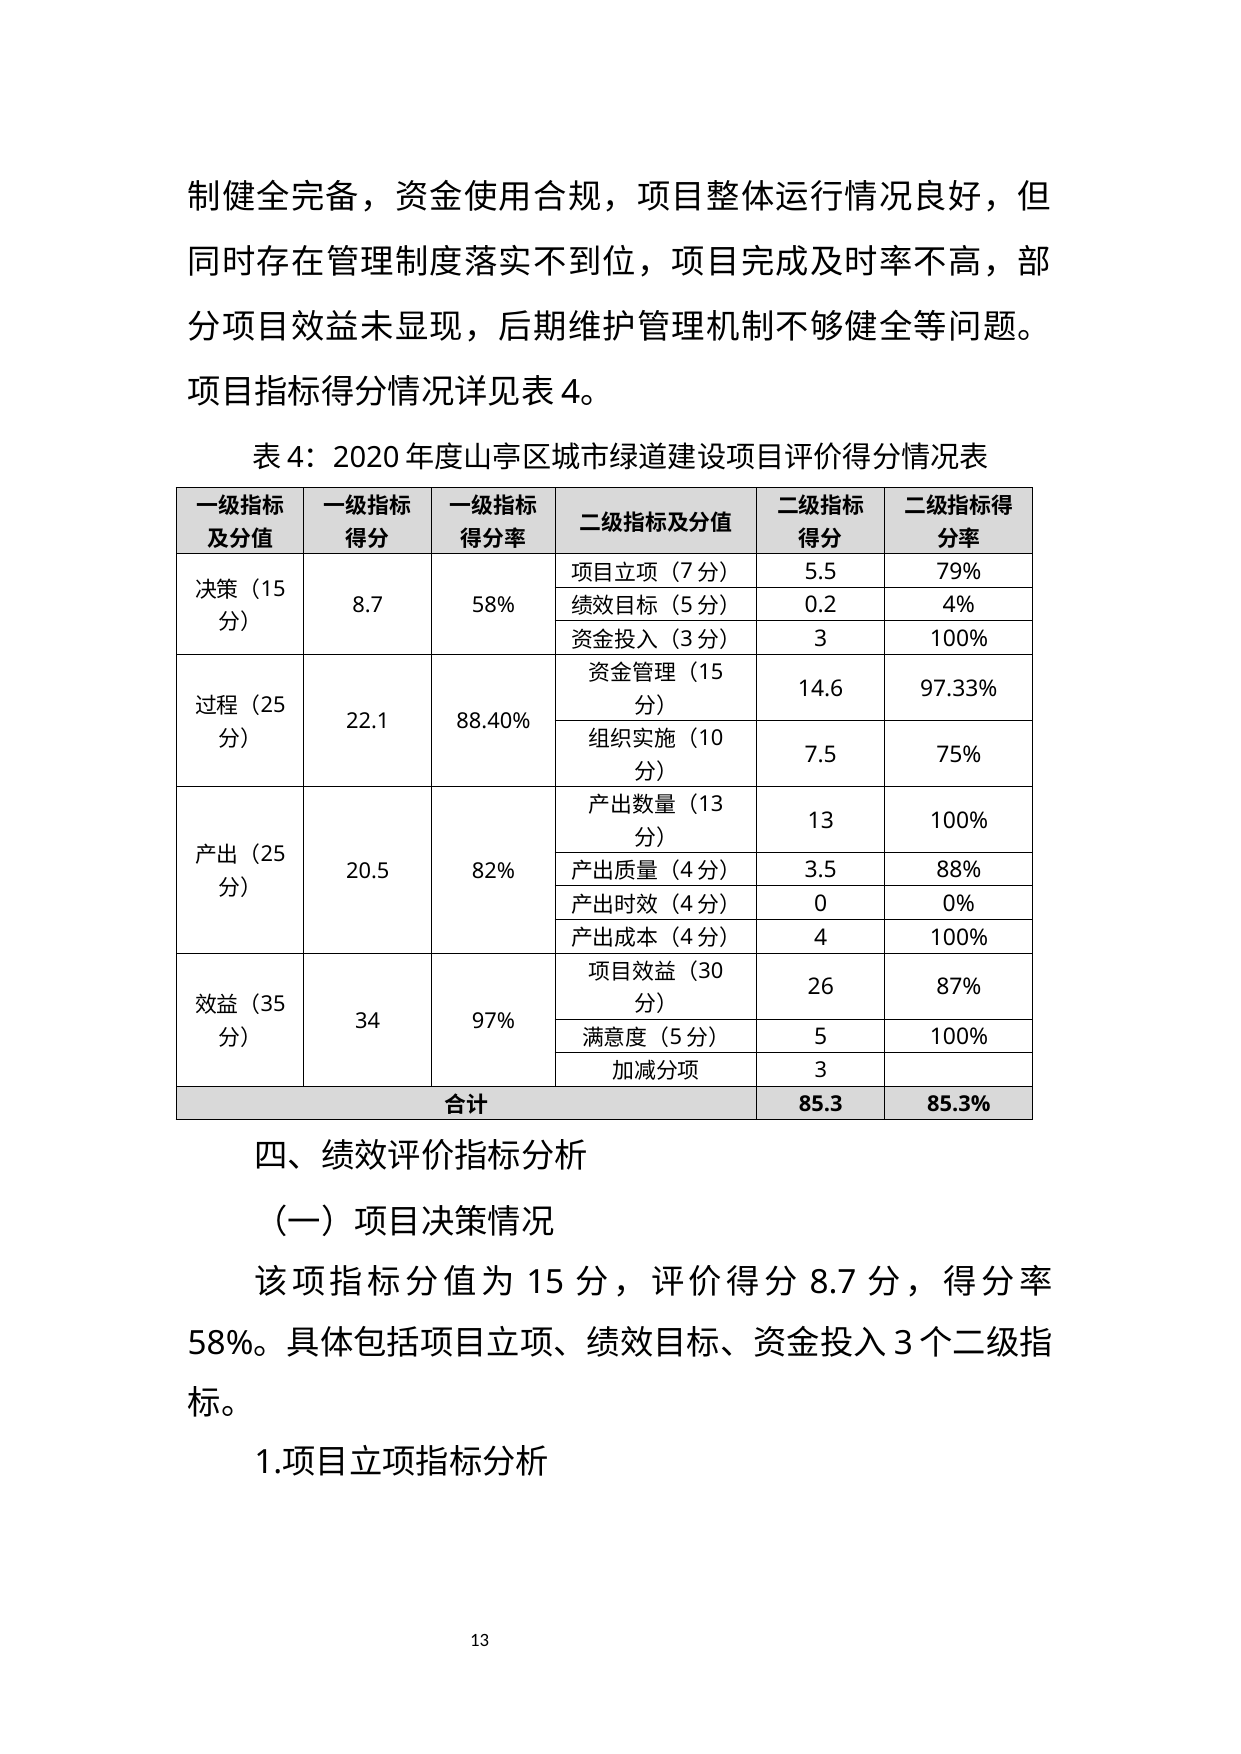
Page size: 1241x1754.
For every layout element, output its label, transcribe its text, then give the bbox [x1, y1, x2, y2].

table_cell 4% [885, 588, 1032, 620]
table_cell 绩效目标（5分） [556, 588, 756, 620]
table_cell 4 [757, 920, 884, 952]
table_cell 58% [432, 554, 555, 654]
table_cell 22.1 [304, 655, 431, 786]
table_cell 75% [885, 721, 1032, 786]
table_cell 20.5 [304, 787, 431, 952]
table_cell 项目效益（30分） [556, 954, 756, 1018]
table_cell 产出质量（4分） [556, 853, 756, 885]
table_header 二级指标得分率 [885, 488, 1032, 553]
table_cell 产出时效（4分） [556, 886, 756, 919]
table_header 一级指标得分率 [432, 488, 555, 553]
table_cell 100% [885, 920, 1032, 952]
text 该项指标分值为15分，评价得分8.7分，得分率58%。具体包括项目立项、绩效目标、资金投入3个二级指标。 [187, 1246, 1053, 1427]
table_cell [885, 1053, 1032, 1086]
table_cell 88.40% [432, 655, 555, 786]
table_cell 效益（35分） [177, 954, 303, 1086]
table_header 一级指标得分 [304, 488, 431, 553]
table_cell 过程（25分） [177, 655, 303, 786]
table_cell 满意度（5分） [556, 1020, 756, 1052]
table_cell 7.5 [757, 721, 884, 786]
table_cell 100% [885, 621, 1032, 654]
table_cell 85.3 [757, 1087, 884, 1119]
table_cell 项目立项（7分） [556, 554, 756, 587]
table_header 二级指标得分 [757, 488, 884, 553]
table_cell 97% [432, 954, 555, 1086]
table_header 一级指标及分值 [177, 488, 303, 553]
table_cell 0.2 [757, 588, 884, 620]
table_cell 34 [304, 954, 431, 1086]
table_cell 0% [885, 886, 1032, 919]
table_cell 产出数量（13分） [556, 787, 756, 852]
table_cell 3.5 [757, 853, 884, 885]
table_cell 0 [757, 886, 884, 919]
table_cell 100% [885, 1020, 1032, 1052]
table_cell 85.3% [885, 1087, 1032, 1119]
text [187, 162, 1053, 422]
table_cell 决策（15分） [177, 554, 303, 654]
subtitle 四、绩效评价指标分析 [187, 1120, 1053, 1185]
table_cell 3 [757, 621, 884, 654]
table_cell 79% [885, 554, 1032, 587]
text 1.项目立项指标分析 [187, 1427, 1053, 1492]
table_cell 100% [885, 787, 1032, 852]
table_cell 5 [757, 1020, 884, 1052]
table_cell 26 [757, 954, 884, 1018]
table_cell 组织实施（10分） [556, 721, 756, 786]
subtitle （一）项目决策情况 [187, 1185, 1053, 1246]
table_cell 14.6 [757, 655, 884, 720]
text 表4：2020年度山亭区城市绿道建设项目评价得分情况表 [187, 422, 1053, 487]
table_cell 13 [757, 787, 884, 852]
table_cell 合计 [177, 1087, 756, 1119]
table_cell 8.7 [304, 554, 431, 654]
table_cell 3 [757, 1053, 884, 1086]
table_cell 87% [885, 954, 1032, 1018]
table_cell 97.33% [885, 655, 1032, 720]
table_cell 5.5 [757, 554, 884, 587]
table_cell 加减分项 [556, 1053, 756, 1086]
table_cell 产出成本（4分） [556, 920, 756, 952]
table_cell 82% [432, 787, 555, 952]
table_cell 88% [885, 853, 1032, 885]
table_header 二级指标及分值 [556, 488, 756, 553]
table_cell 资金投入（3分） [556, 621, 756, 654]
table_cell 资金管理（15分） [556, 655, 756, 720]
table_cell 产出（25分） [177, 787, 303, 952]
